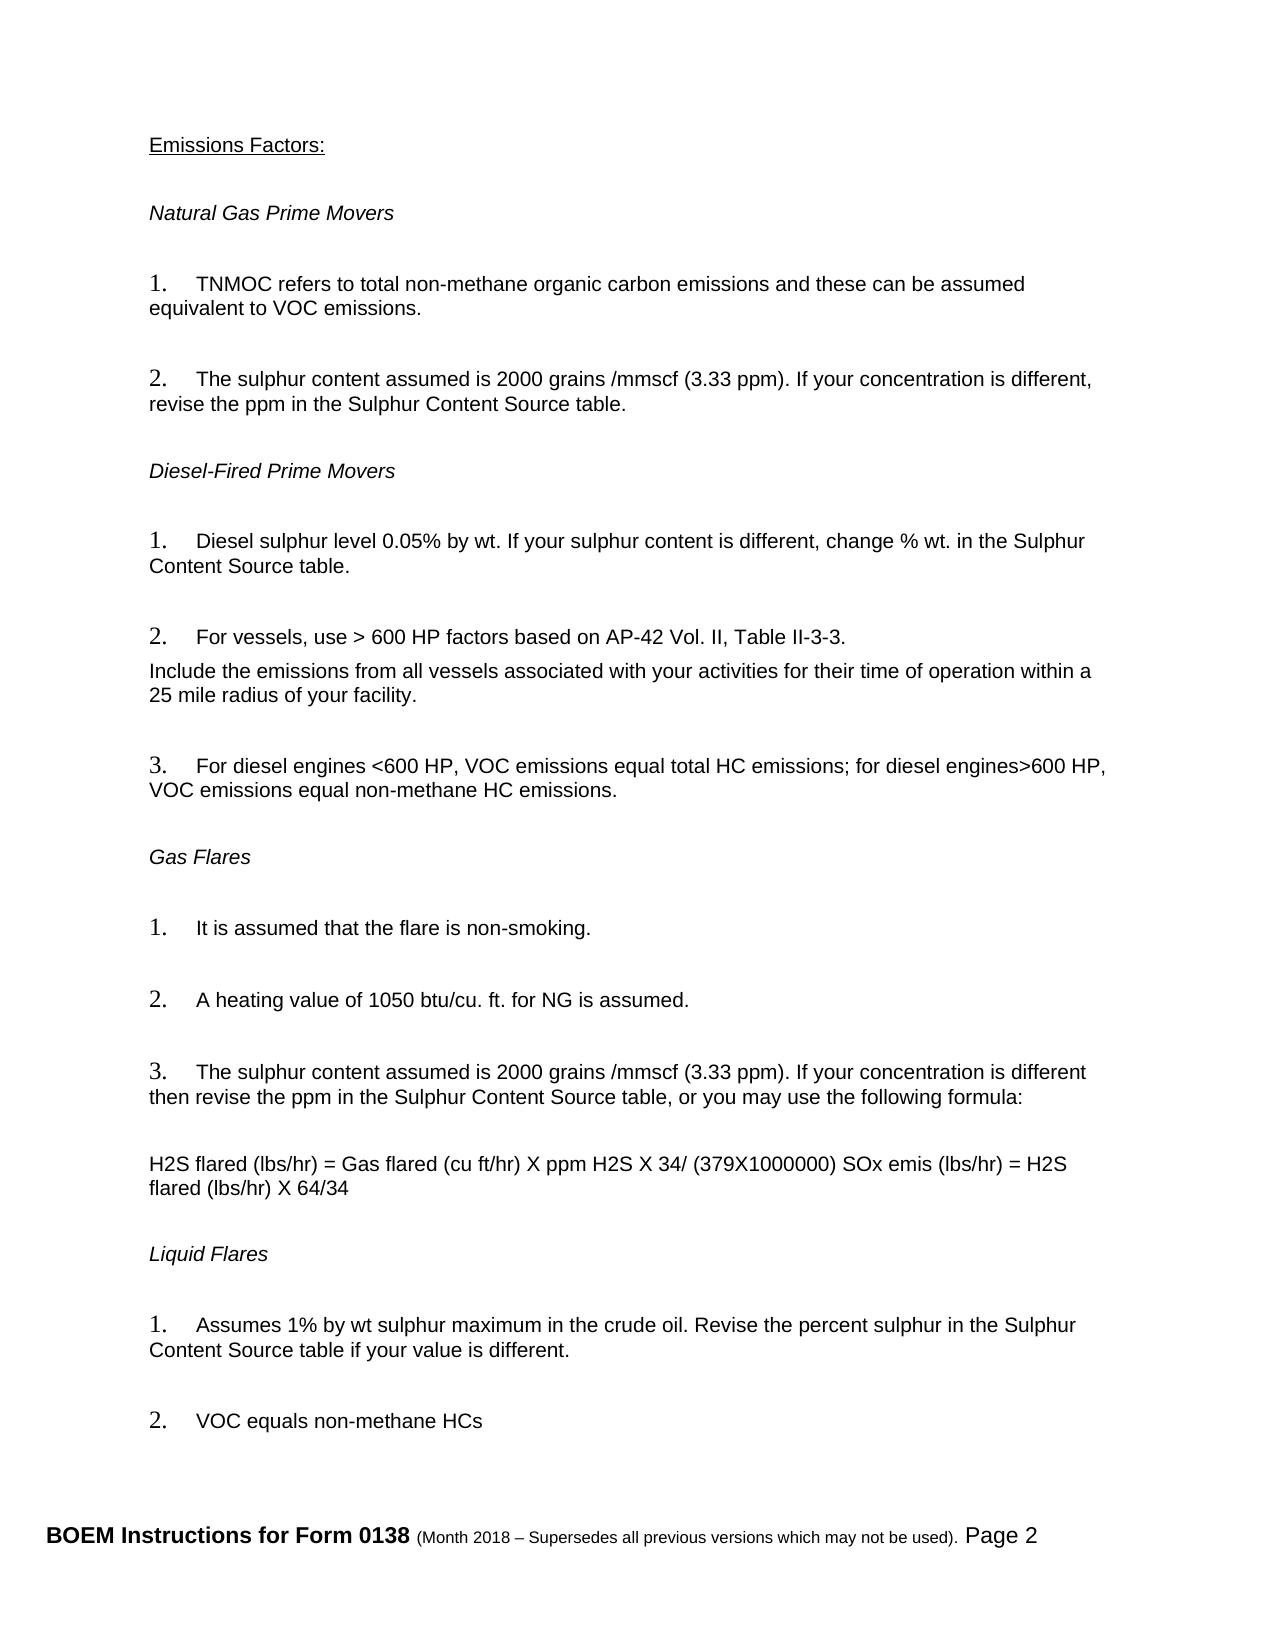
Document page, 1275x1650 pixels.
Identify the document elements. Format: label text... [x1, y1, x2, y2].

list Diesel sulphur level 0.05% by wt. If your sulphur content is different, change % wt. in the Sulphur Content Source table. [149, 526, 1121, 578]
text Natural Gas Prime Movers [149, 201, 1121, 225]
text H2S flared (lbs/hr) = Gas flared (cu ft/hr) X ppm H2S X 34/ (379X1000000) SOx emis (lbs/hr) = H2S flared (lbs/hr) X 64/34 [149, 1152, 1121, 1199]
list TNMOC refers to total non-methane organic carbon emissions and these can be assumed equivalent to VOC emissions. [149, 268, 1121, 320]
list For vessels, use > 600 HP factors based on AP-42 Vol. II, Table II-3-3. [149, 622, 1121, 650]
text Diesel-Fired Prime Movers [149, 459, 1121, 483]
list Assumes 1% by wt sulphur maximum in the crude oil. Revise the percent sulphur in the Sulphur Content Source table if your value is different. [149, 1310, 1121, 1362]
list It is assumed that the flare is non-smoking. [149, 913, 1121, 941]
text Gas Flares [149, 846, 1121, 869]
list The sulphur content assumed is 2000 grains /mmscf (3.33 ppm). If your concentration is different then revise the ppm in the Sulphur Content Source table, or you may use the following formula: [149, 1057, 1121, 1109]
text Emissions Factors: [149, 134, 1121, 157]
list The sulphur content assumed is 2000 grains /mmscf (3.33 ppm). If your concentration is different, revise the ppm in the Sulphur Content Source table. [149, 364, 1121, 416]
list For diesel engines <600 HP, VOC emissions equal total HC emissions; for diesel engines>600 HP, VOC emissions equal non-methane HC emissions. [149, 751, 1121, 802]
text Liquid Flares [149, 1243, 1121, 1267]
list VOC equals non-methane HCs [149, 1406, 1121, 1434]
text Include the emissions from all vessels associated with your activities for their time of operation within a 25 mile radius of your facility. [149, 660, 1121, 707]
list A heating value of 1050 btu/cu. ft. for NG is assumed. [149, 985, 1121, 1013]
